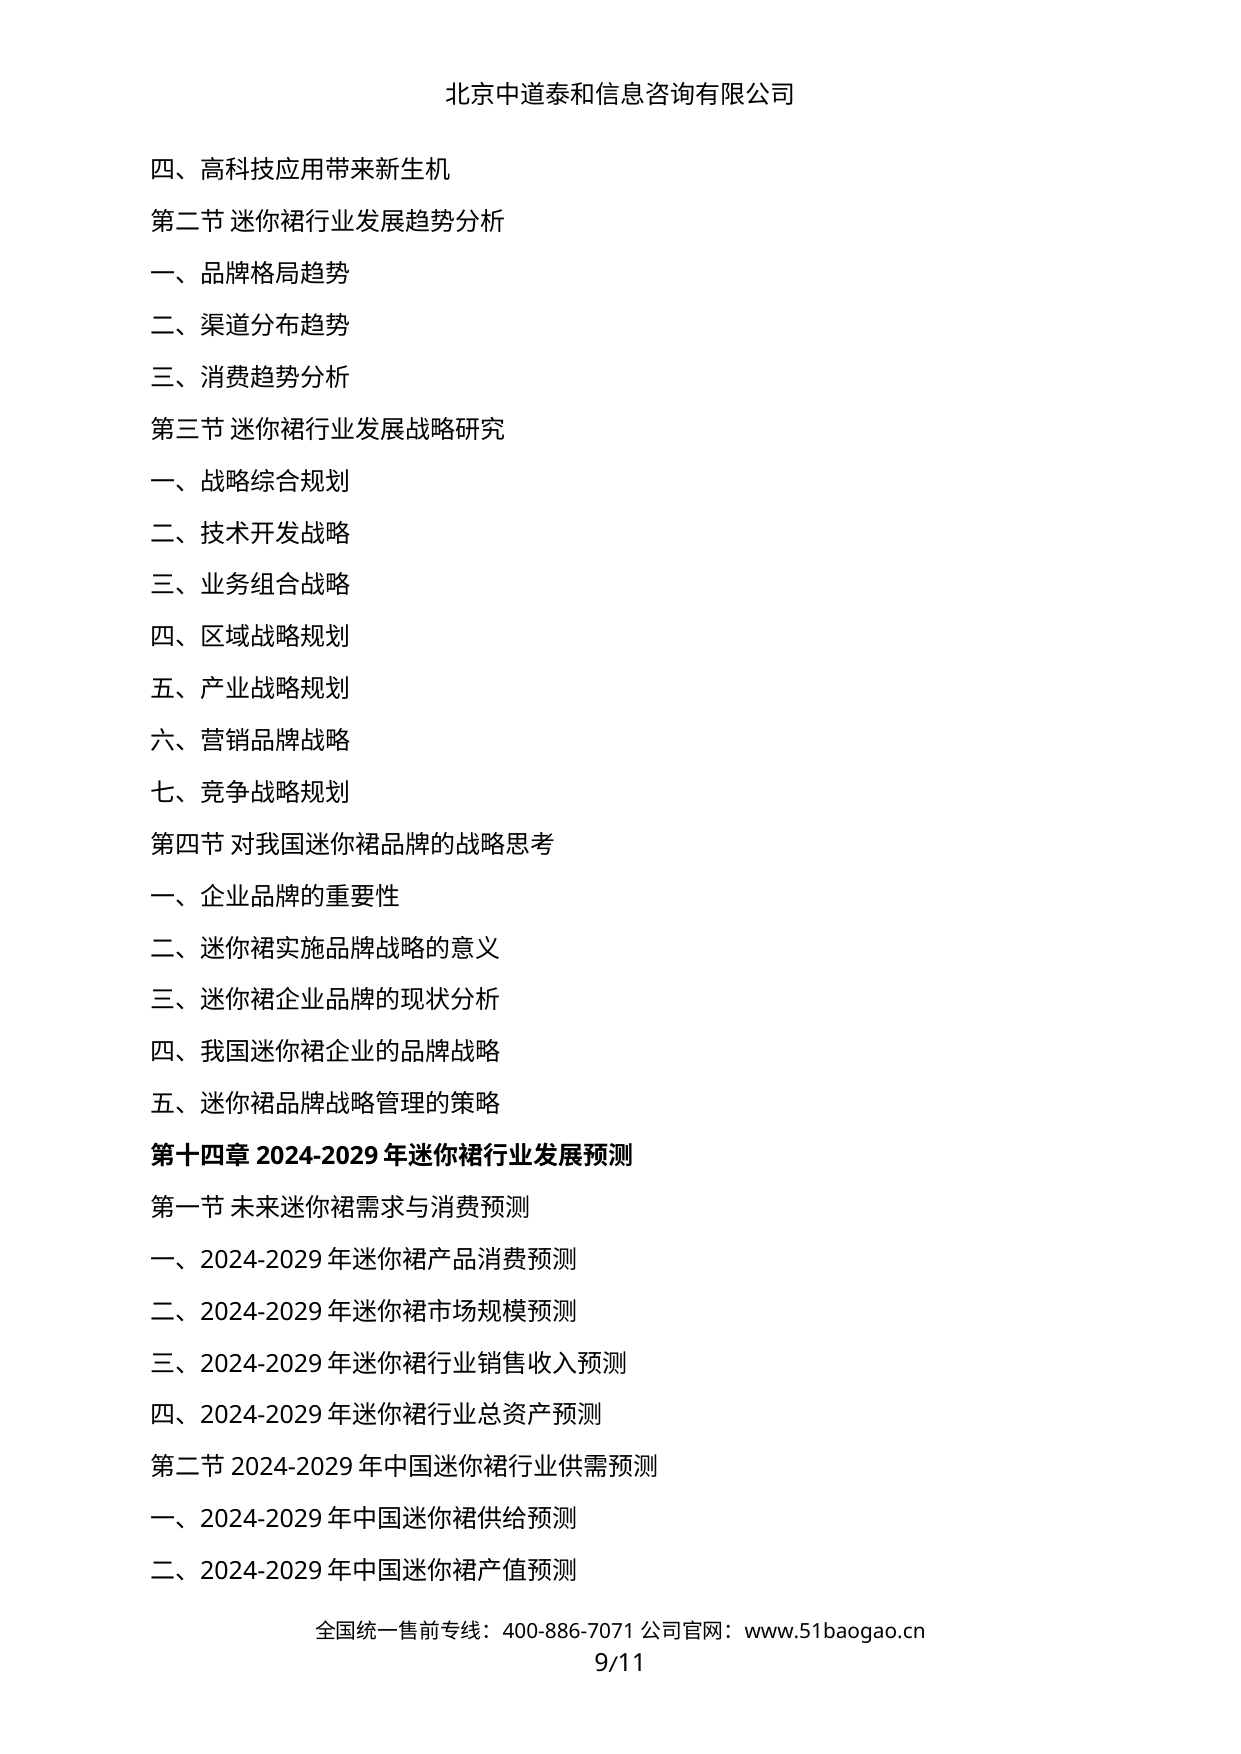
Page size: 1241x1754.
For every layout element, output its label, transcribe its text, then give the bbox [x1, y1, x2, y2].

text 三、消费趋势分析 [150, 357, 1090, 394]
text 一、品牌格局趋势 [150, 254, 1090, 290]
text 四、高科技应用带来新生机 [150, 150, 1090, 186]
text 七、竞争战略规划 [150, 772, 1090, 809]
text 三、迷你裙企业品牌的现状分析 [150, 980, 1090, 1016]
text 第三节 迷你裙行业发展战略研究 [150, 409, 1090, 446]
text 第十四章 2024-2029年迷你裙行业发展预测 [150, 1136, 1090, 1172]
text 三、2024-2029年迷你裙行业销售收入预测 [150, 1343, 1090, 1379]
text 四、2024-2029年迷你裙行业总资产预测 [150, 1395, 1090, 1431]
text 四、区域战略规划 [150, 617, 1090, 653]
text 一、企业品牌的重要性 [150, 876, 1090, 912]
text 第二节 2024-2029年中国迷你裙行业供需预测 [150, 1447, 1090, 1483]
text 第四节 对我国迷你裙品牌的战略思考 [150, 824, 1090, 861]
text 五、产业战略规划 [150, 669, 1090, 705]
text 二、渠道分布趋势 [150, 306, 1090, 342]
text 二、2024-2029年中国迷你裙产值预测 [150, 1551, 1090, 1587]
text 二、迷你裙实施品牌战略的意义 [150, 928, 1090, 964]
text 四、我国迷你裙企业的品牌战略 [150, 1032, 1090, 1068]
text 五、迷你裙品牌战略管理的策略 [150, 1084, 1090, 1120]
text 一、战略综合规划 [150, 461, 1090, 497]
text 一、2024-2029年中国迷你裙供给预测 [150, 1499, 1090, 1535]
text 第二节 迷你裙行业发展趋势分析 [150, 202, 1090, 238]
text 三、业务组合战略 [150, 565, 1090, 601]
text 一、2024-2029年迷你裙产品消费预测 [150, 1239, 1090, 1276]
text 六、营销品牌战略 [150, 721, 1090, 757]
text 二、2024-2029年迷你裙市场规模预测 [150, 1291, 1090, 1327]
text 第一节 未来迷你裙需求与消费预测 [150, 1187, 1090, 1224]
text 二、技术开发战略 [150, 513, 1090, 549]
